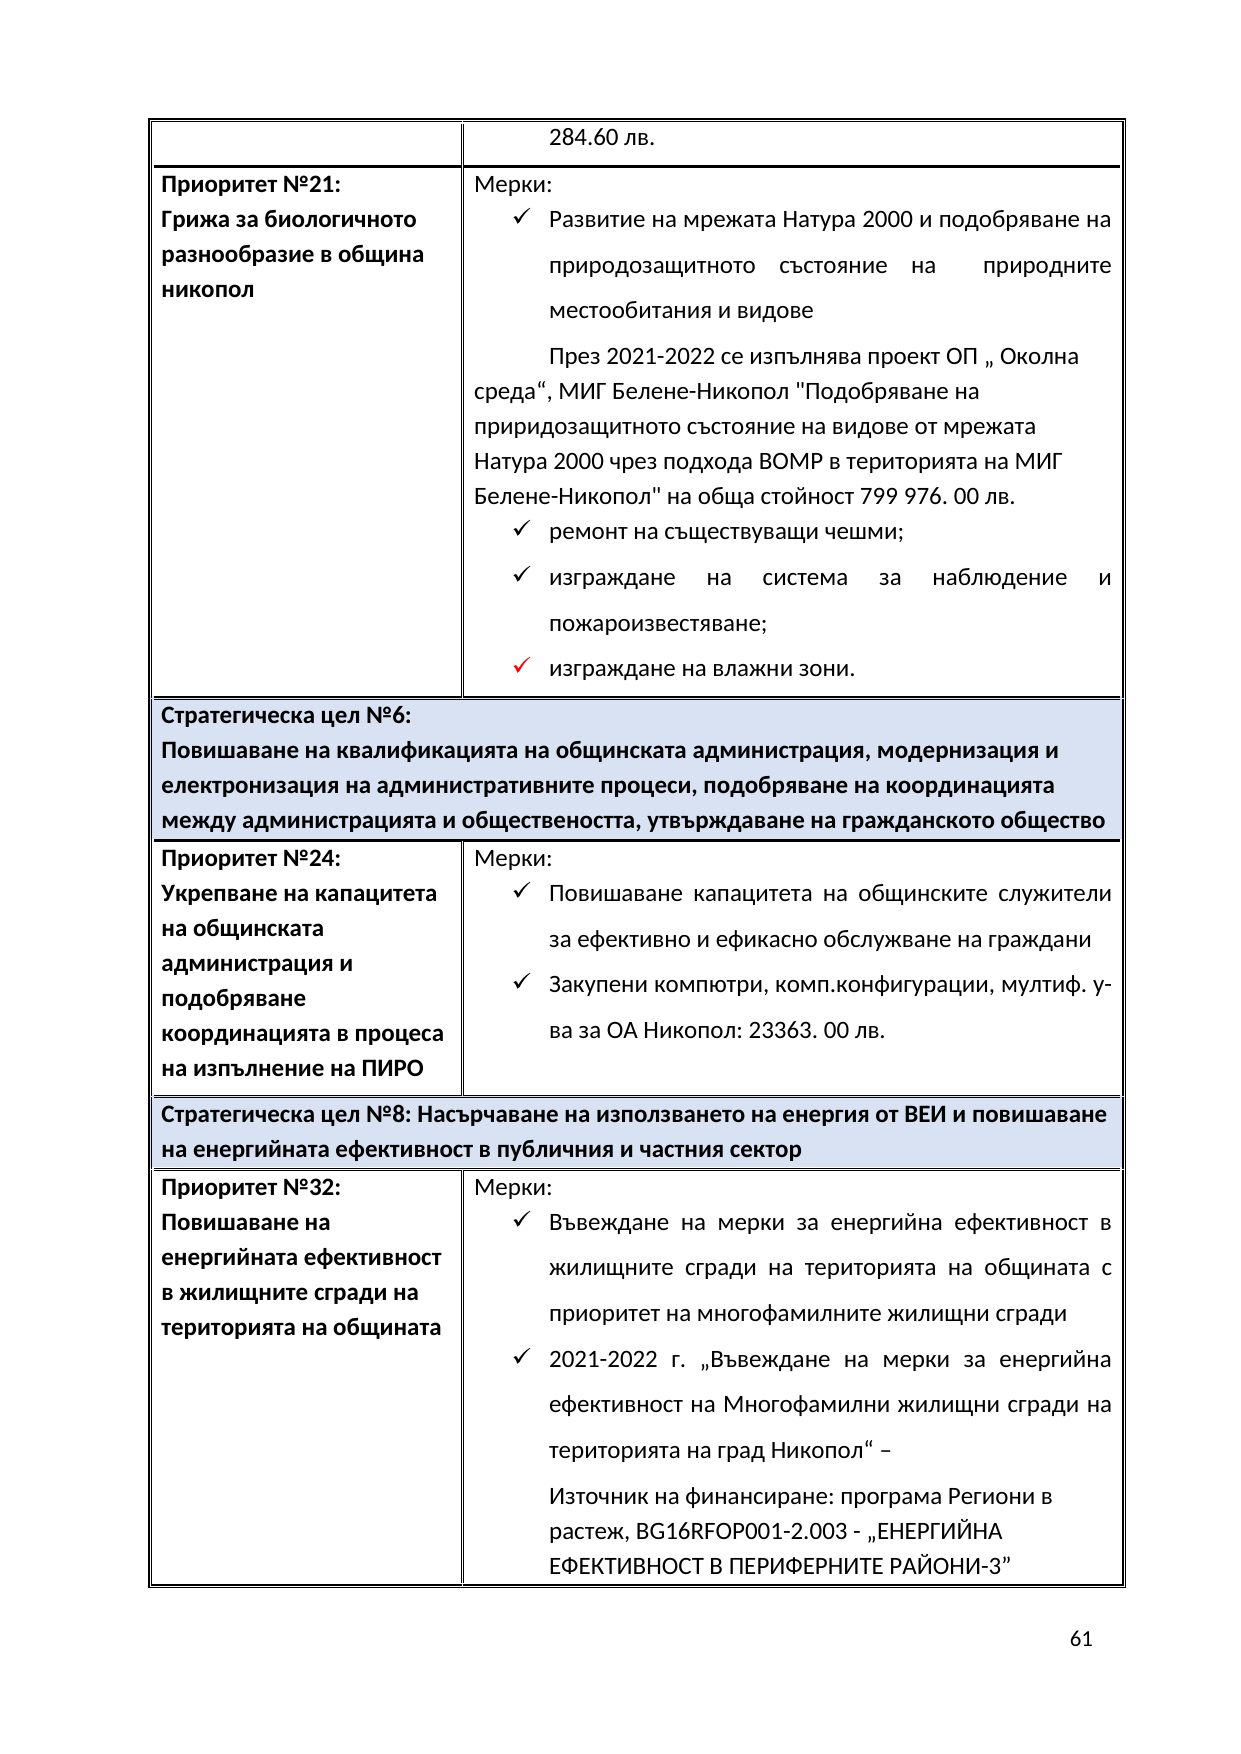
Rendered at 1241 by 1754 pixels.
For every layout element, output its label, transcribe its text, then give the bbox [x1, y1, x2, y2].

table_cell Мерки: Повишаване капацитета на общинските служители за ефективно и ефикасно обслужване на граждани Закупени компютри, комп.конфигурации, мултиф. у-ва за ОА Никопол: 23363. 00 лв. [464, 839, 1122, 1095]
table_cell Стратегическа цел №8: Насърчаване на използването на енергия от ВЕИ и повишаване на енергийната ефективност в публичния и частния сектор [150, 1095, 1124, 1167]
table_cell Стратегическа цел №6: Повишаване на квалификацията на общинската администрация, модернизация и електронизация на административните процеси, подобряване на координацията между администрацията и обществеността, утвърждаване на гражданското общество [152, 696, 1123, 839]
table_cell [152, 122, 463, 165]
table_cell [152, 1168, 463, 1584]
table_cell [463, 1168, 1123, 1584]
table_cell Приоритет №24: Укрепване на капацитета на общинската администрация и подобряване координацията в процеса на изпълнение на ПИРО [152, 839, 461, 1095]
table_cell Мерки: Развитие на мрежата Натура 2000 и подобряване на природозащитното състояние на природните местообитания и видове През 2021-2022 се изпълнява проект ОП „ Околна среда“, МИГ Белене-Никопол "Подобряване на приридозащитното състояние на видове от мрежата Натура 2000 чрез подхода ВОМР в територията на МИГ Белене-Никопол" на обща стойност 799 976. 00 лв. ремонт на съществуващи чешми; изграждане на система за наблюдение и пожароизвестяване; изграждане на влажни зони. [464, 165, 1122, 696]
table_cell Приоритет №21: Грижа за биологичното разнообразие в община никопол [152, 165, 461, 696]
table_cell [463, 122, 1122, 165]
